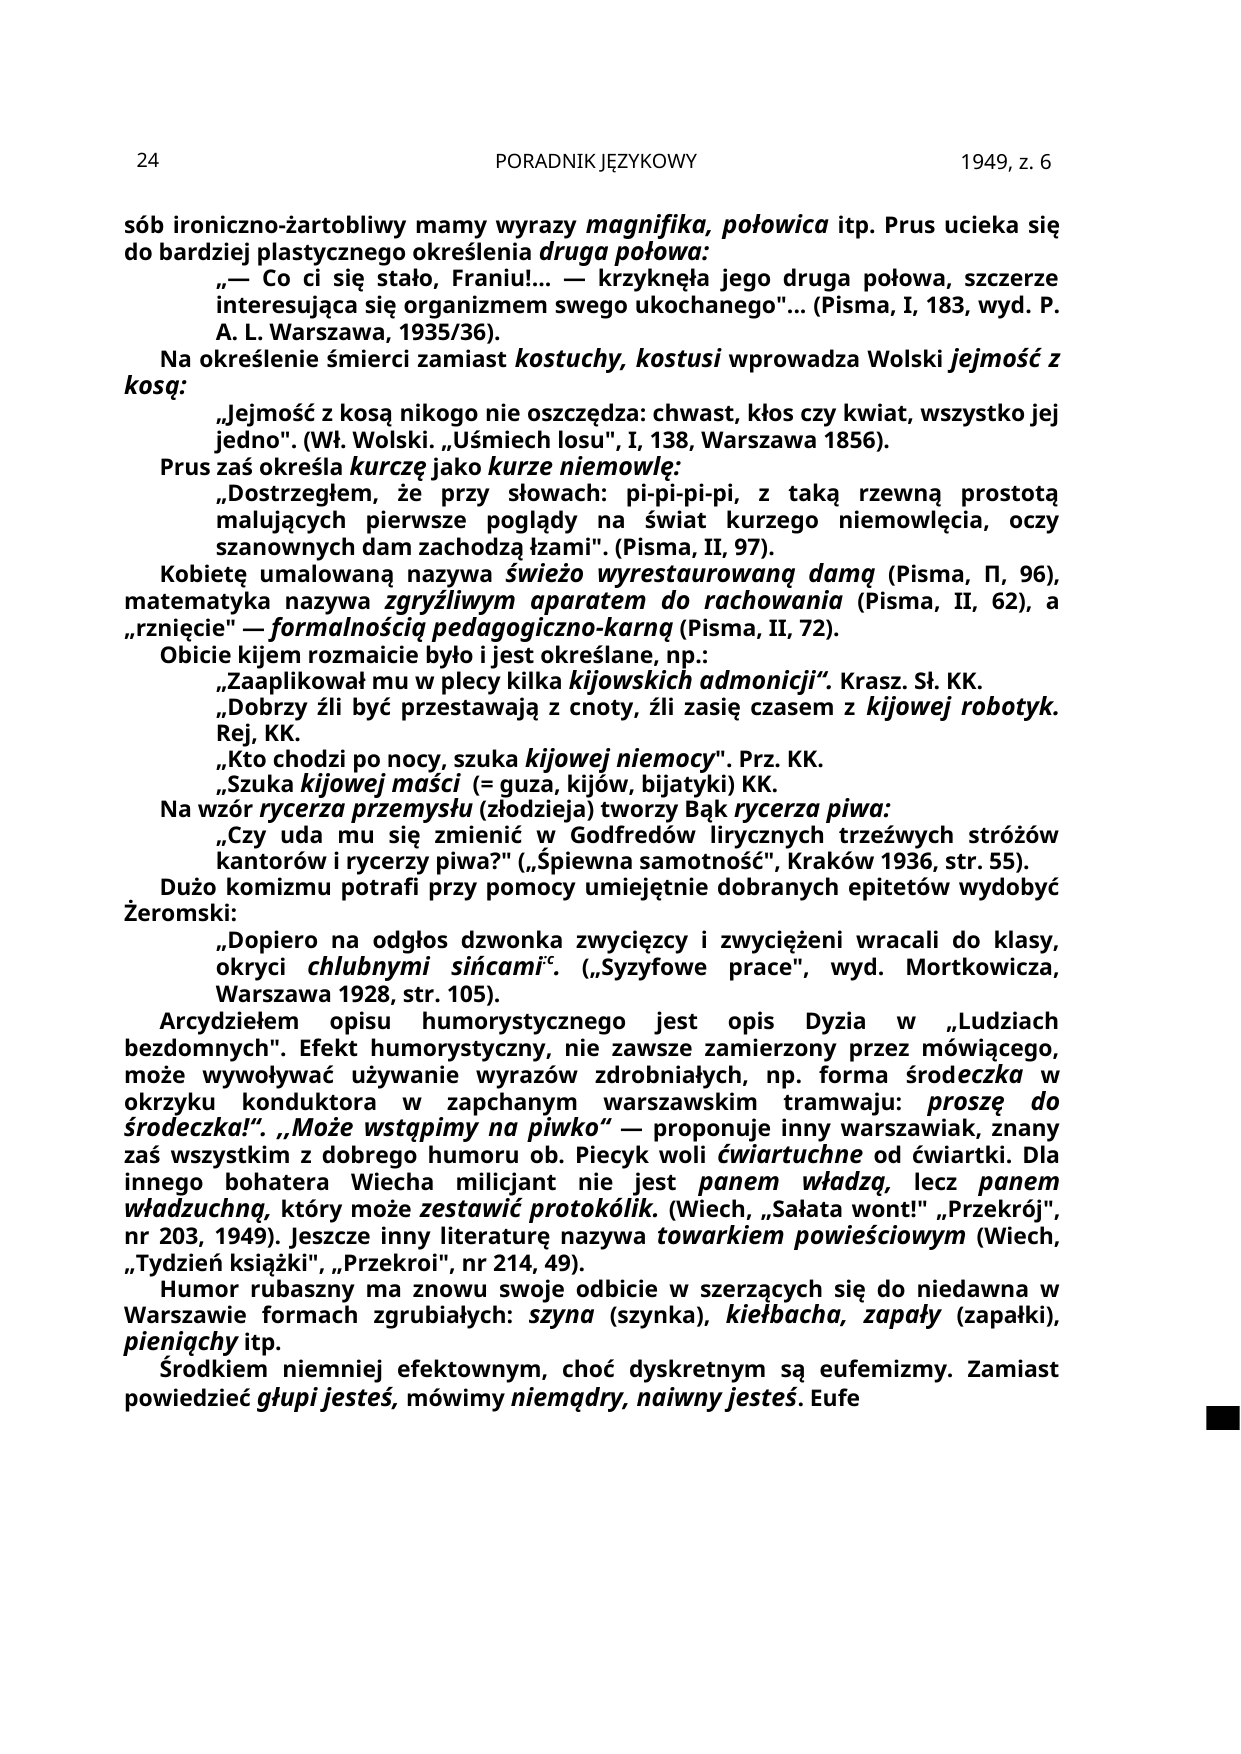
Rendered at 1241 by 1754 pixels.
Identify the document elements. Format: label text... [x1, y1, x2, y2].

text Arcydziełem opisu humorystycznego jest opis Dyzia w „Ludziach bezdomnych". Efekt humorystyczny, nie zawsze zamierzony przez mówiącego, może wywoływać używanie wyrazów zdrobniałych, np. forma środeczka w okrzyku konduktora w zapchanym warszawskim tramwaju: proszę do środeczka!“. ,,Może wstąpimy na piwko“ — proponuje inny warszawiak, znany zaś wszystkim z dobrego humoru ob. Piecyk woli ćwiartuchne od ćwiartki. Dla innego bohatera Wiecha milicjant nie jest panem władzą, lecz panem władzuchną, który może zestawić protokólik. (Wiech, „Sałata wont!" „Przekrój", nr 203, 1949). Jeszcze inny literaturę nazywa towarkiem powieściowym (Wiech, „Tydzień książki", „Przekroi", nr 214, 49). [124, 1008, 1060, 1277]
text „Zaaplikował mu w plecy kilka kijowskich admonicji“. Krasz. Sł. KK. [216, 668, 1060, 695]
text „Czy uda mu się zmienić w Godfredów lirycznych trzeźwych stróżów kantorów i rycerzy piwa?" („Śpiewna samotność", Kraków 1936, str. 55). [216, 822, 1060, 875]
text Obicie kijem rozmaicie było i jest określane, np.: [124, 642, 1060, 668]
text „Dobrzy źli być przestawają z cnoty, źli zasię czasem z kijowej robotyk. Rej, KK. [216, 695, 1060, 747]
text 1949, z. 6 [960, 153, 1052, 173]
text „Kto chodzi po nocy, szuka kijowej niemocy". Prz. KK. [216, 747, 1060, 772]
text Na określenie śmierci zamiast kostuchy, kostusi wprowadza Wolski jejmość z kosą: [124, 346, 1060, 400]
text „Dostrzegłem, że przy słowach: pi-pi-pi-pi, z taką rzewną prostotą malujących pierwsze poglądy na świat kurzego niemowlęcia, oczy szanownych dam zachodzą łzami". (Pisma, II, 97). [216, 480, 1060, 561]
text „Jejmość z kosą nikogo nie oszczędza: chwast, kłos czy kwiat, wszystko jej jedno". (Wł. Wolski. „Uśmiech losu", I, 138, Warszawa 1856). [216, 400, 1060, 453]
text Na wzór rycerza przemysłu (złodzieja) tworzy Bąk rycerza piwa: [124, 797, 1060, 822]
text „Szuka kijowej maści (= guza, kijów, bijatyki) KK. [216, 772, 1060, 797]
text Humor rubaszny ma znowu swoje odbicie w szerzących się do niedawna w Warszawie formach zgrubiałych: szyna (szynka), kiełbacha, zapały (zapałki), pieniąchy itp. [124, 1277, 1060, 1355]
text Środkiem niemniej efektownym, choć dyskretnym są eufemizmy. Zamiast powiedzieć głupi jesteś, mówimy niemądry, naiwny jesteś. Eufe [124, 1355, 1060, 1412]
text „— Co ci się stało, Franiu!... — krzyknęła jego druga połowa, szczerze interesująca się organizmem swego ukochanego"... (Pisma, I, 183, wyd. P. A. L. Warszawa, 1935/36). [216, 265, 1060, 346]
text sób ironiczno-żartobliwy mamy wyrazy magnifika, połowica itp. Prus ucieka się do bardziej plastycznego określenia druga połowa: [124, 212, 1060, 265]
text 24 [136, 152, 159, 171]
text „Dopiero na odgłos dzwonka zwycięzcy i zwyciężeni wracali do klasy, okryci chlubnymi sińcami:c. („Syzyfowe prace", wyd. Mortkowicza, Warszawa 1928, str. 105). [216, 927, 1060, 1008]
text Kobietę umalowaną nazywa świeżo wyrestaurowaną damą (Pisma, П, 96), matematyka nazywa zgryźliwym aparatem do rachowania (Pisma, II, 62), a „rznięcie" — formalnością pedagogiczno-karną (Pisma, II, 72). [124, 561, 1060, 642]
text Dużo komizmu potrafi przy pomocy umiejętnie dobranych epitetów wydobyć Żeromski: [124, 875, 1060, 927]
text PORADNIK JĘZYKOWY [451, 152, 740, 172]
text Prus zaś określa kurczę jako kurze niemowlę: [124, 453, 1060, 480]
